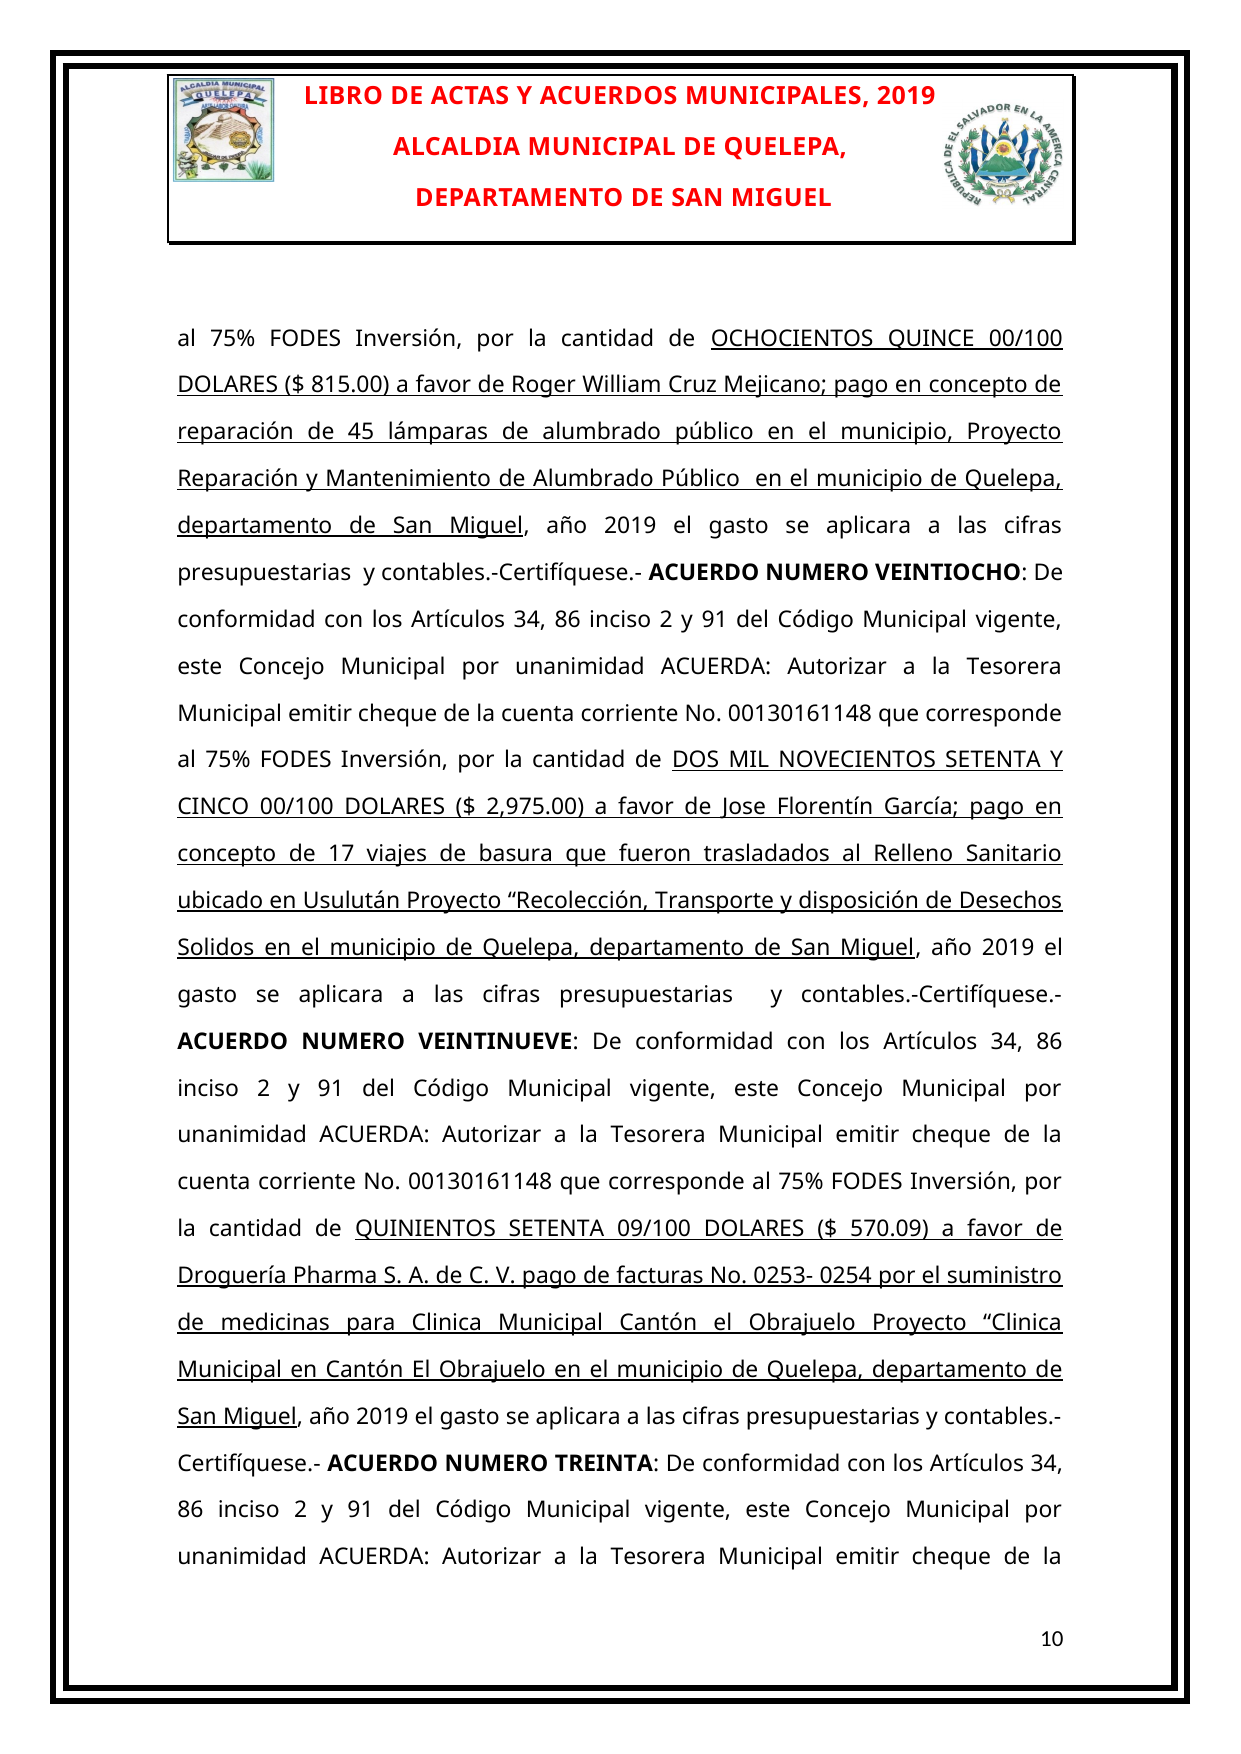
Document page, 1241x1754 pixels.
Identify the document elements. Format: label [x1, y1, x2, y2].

picture [942, 99, 1064, 209]
picture [172, 78, 275, 182]
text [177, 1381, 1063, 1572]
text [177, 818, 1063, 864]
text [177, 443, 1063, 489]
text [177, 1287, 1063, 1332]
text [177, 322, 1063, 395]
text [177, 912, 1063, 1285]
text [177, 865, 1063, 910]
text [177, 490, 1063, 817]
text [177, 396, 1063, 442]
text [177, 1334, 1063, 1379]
